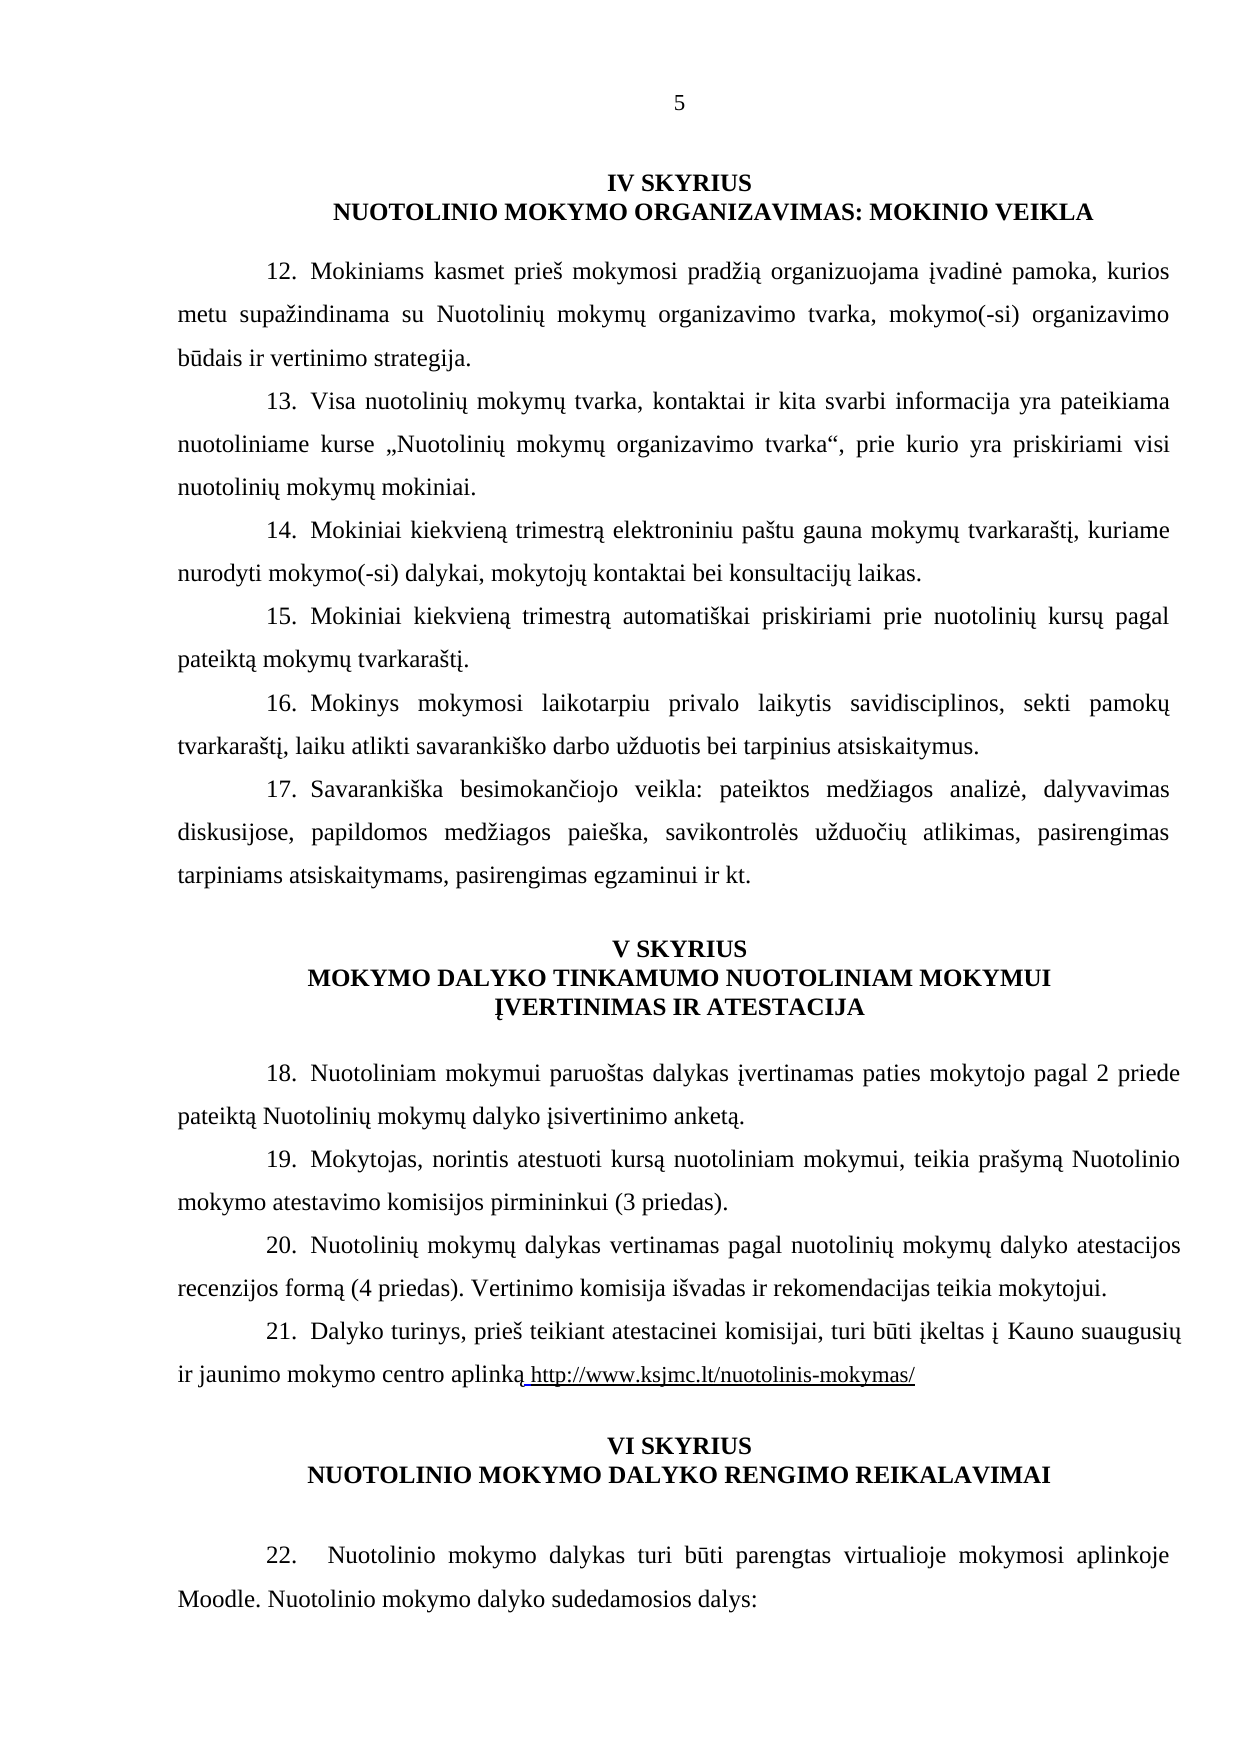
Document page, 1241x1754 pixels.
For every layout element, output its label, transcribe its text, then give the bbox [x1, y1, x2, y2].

subtitle IV SKYRIUS [256, 168, 1103, 197]
list Nuotoliniam mokymui paruoštas dalykas įvertinamas paties mokytojo pagal 2 priede pateiktą Nuotolinių mokymų dalyko įsivertinimo anketą. [177, 1058, 1181, 1129]
subtitle MOKYMO DALYKO TINKAMUMO NUOTOLINIAM MOKYMUI ĮVERTINIMAS IR ATESTACIJA [256, 963, 1103, 1021]
list Savarankiška besimokančiojo veikla: pateiktos medžiagos analizė, dalyvavimas diskusijose, papildomos medžiagos paieška, savikontrolės užduočių atlikimas, pasirengimas tarpiniams atsiskaitymams, pasirengimas egzaminui ir kt. [177, 774, 1170, 889]
list Mokiniai kiekvieną trimestrą automatiškai priskiriami prie nuotolinių kursų pagal pateiktą mokymų tvarkaraštį. [177, 601, 1170, 673]
text NUOTOLINIO MOKYMO DALYKO RENGIMO REIKALAVIMAI [177, 1460, 1181, 1489]
list Dalyko turinys, prieš teikiant atestacinei komisijai, turi būti įkeltas į Kauno suaugusių ir jaunimo mokymo centro aplinką http://www.ksjmc.lt/nuotolinis-mokymas/ [177, 1316, 1181, 1388]
list Mokiniams kasmet prieš mokymosi pradžią organizuojama įvadinė pamoka, kurios metu supažindinama su Nuotolinių mokymų organizavimo tvarka, mokymo(-si) organizavimo būdais ir vertinimo strategija. [177, 256, 1171, 371]
list Nuotolinių mokymų dalykas vertinamas pagal nuotolinių mokymų dalyko atestacijos recenzijos formą (4 priedas). Vertinimo komisija išvadas ir rekomendacijas teikia mokytojui. [177, 1230, 1181, 1302]
list Mokytojas, norintis atestuoti kursą nuotoliniam mokymui, teikia prašymą Nuotolinio mokymo atestavimo komisijos pirmininkui (3 priedas). [177, 1144, 1181, 1216]
subtitle NUOTOLINIO MOKYMO ORGANIZAVIMAS: MOKINIO VEIKLA [333, 197, 1181, 225]
list Mokiniai kiekvieną trimestrą elektroniniu paštu gauna mokymų tvarkaraštį, kuriame nurodyti mokymo(-si) dalykai, mokytojų kontaktai bei konsultacijų laikas. [177, 515, 1170, 587]
subtitle VI SKYRIUS [256, 1431, 1103, 1460]
subtitle V SKYRIUS [256, 934, 1103, 963]
list Mokinys mokymosi laikotarpiu privalo laikytis savidisciplinos, sekti pamokų tvarkaraštį, laiku atlikti savarankiško darbo užduotis bei tarpinius atsiskaitymus. [177, 688, 1170, 759]
list Nuotolinio mokymo dalykas turi būti parengtas virtualioje mokymosi aplinkoje Moodle. Nuotolinio mokymo dalyko sudedamosios dalys: [177, 1541, 1170, 1612]
list Visa nuotolinių mokymų tvarka, kontaktai ir kita svarbi informacija yra pateikiama nuotoliniame kurse „Nuotolinių mokymų organizavimo tvarka“, prie kurio yra priskiriami visi nuotolinių mokymų mokiniai. [177, 386, 1171, 501]
